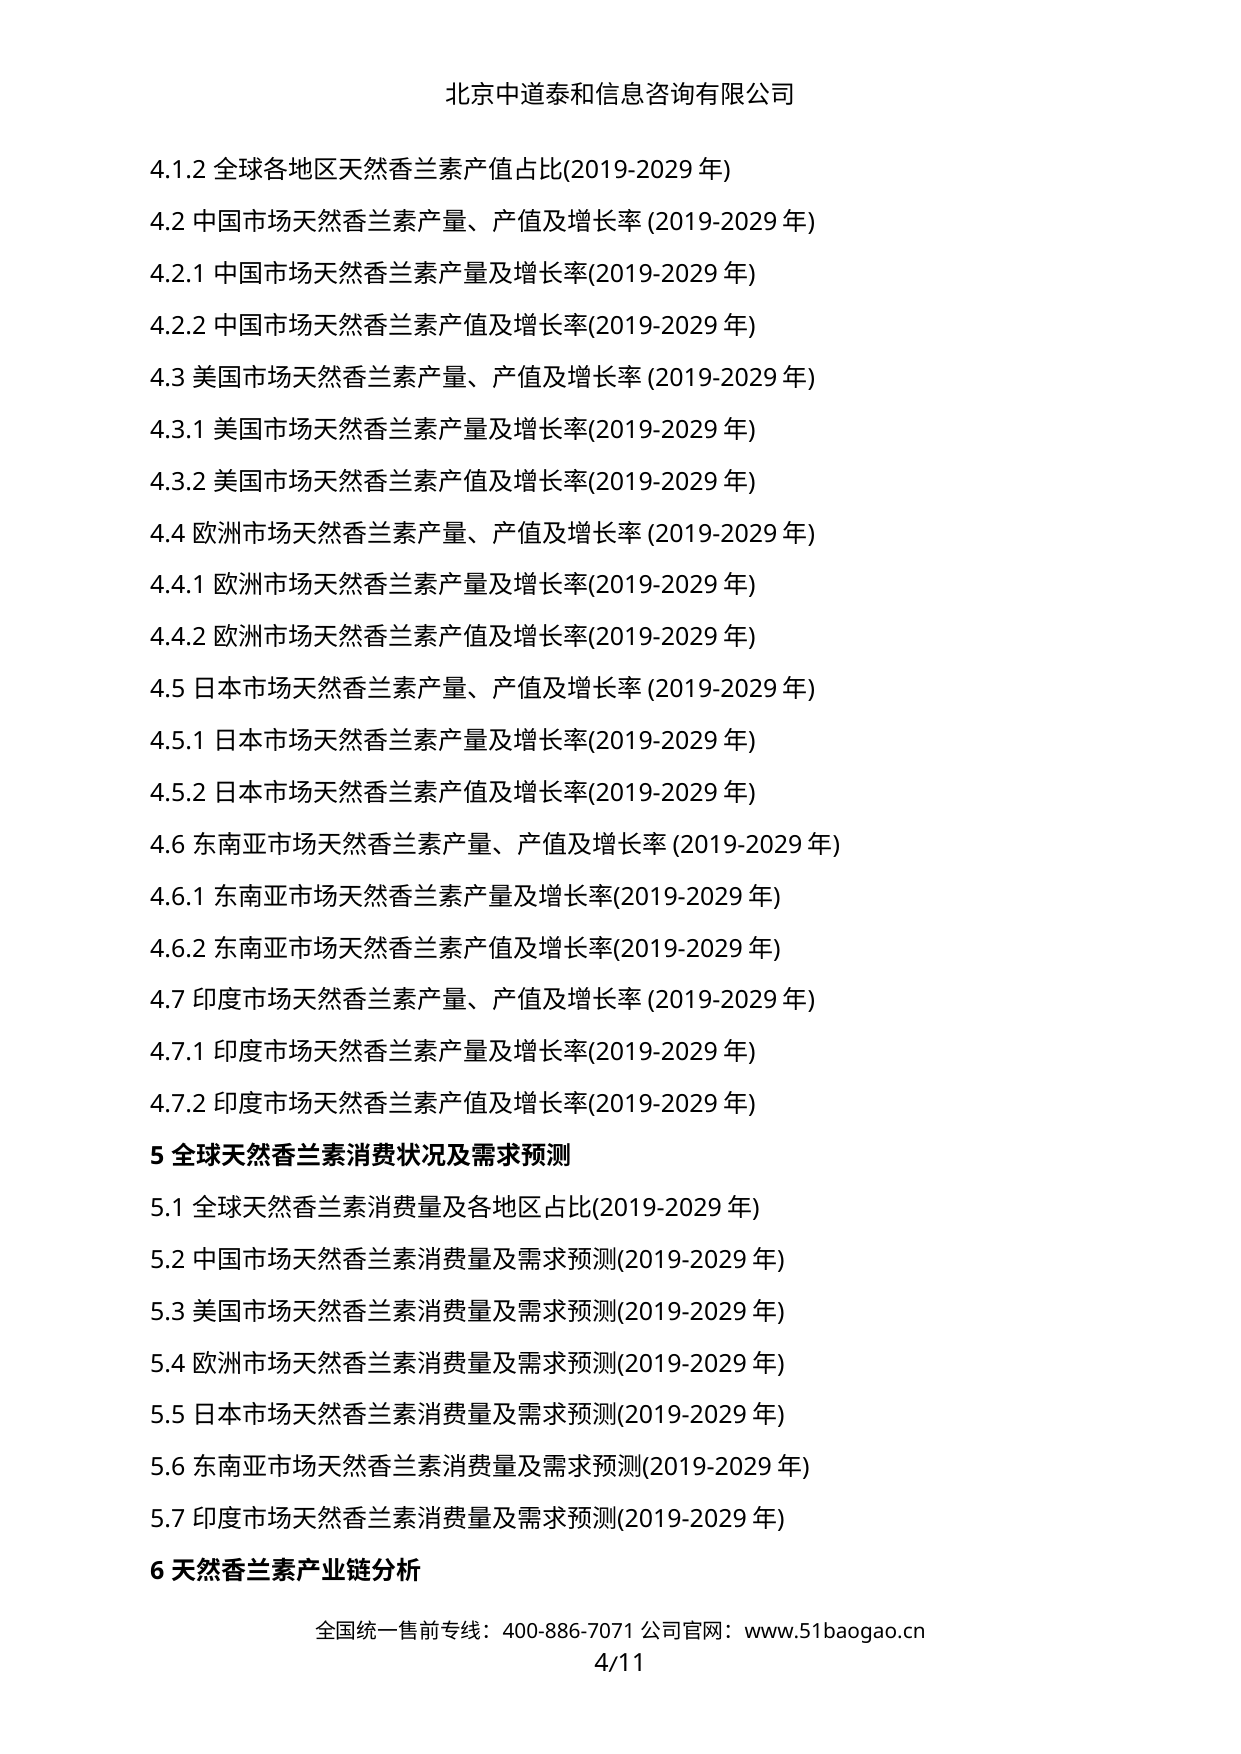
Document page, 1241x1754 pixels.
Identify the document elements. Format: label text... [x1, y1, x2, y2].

text 4.2.1 中国市场天然香兰素产量及增长率(2019-2029年) [150, 254, 1090, 290]
text 5 全球天然香兰素消费状况及需求预测 [150, 1136, 1090, 1172]
text 4.3 美国市场天然香兰素产量、产值及增长率 (2019-2029年) [150, 357, 1090, 394]
text 6 天然香兰素产业链分析 [150, 1551, 1090, 1587]
text 4.2.2 中国市场天然香兰素产值及增长率(2019-2029年) [150, 306, 1090, 342]
text 4.6.1 东南亚市场天然香兰素产量及增长率(2019-2029年) [150, 876, 1090, 912]
text 4.4 欧洲市场天然香兰素产量、产值及增长率 (2019-2029年) [150, 513, 1090, 549]
text 4.7.1 印度市场天然香兰素产量及增长率(2019-2029年) [150, 1032, 1090, 1068]
text 4.1.2 全球各地区天然香兰素产值占比(2019-2029年) [150, 150, 1090, 186]
text 5.5 日本市场天然香兰素消费量及需求预测(2019-2029年) [150, 1395, 1090, 1431]
text 4.3.1 美国市场天然香兰素产量及增长率(2019-2029年) [150, 409, 1090, 446]
text 5.7 印度市场天然香兰素消费量及需求预测(2019-2029年) [150, 1499, 1090, 1535]
text 5.2 中国市场天然香兰素消费量及需求预测(2019-2029年) [150, 1239, 1090, 1276]
text 4.7 印度市场天然香兰素产量、产值及增长率 (2019-2029年) [150, 980, 1090, 1016]
text 5.1 全球天然香兰素消费量及各地区占比(2019-2029年) [150, 1187, 1090, 1224]
text 5.3 美国市场天然香兰素消费量及需求预测(2019-2029年) [150, 1291, 1090, 1327]
text 4.4.1 欧洲市场天然香兰素产量及增长率(2019-2029年) [150, 565, 1090, 601]
text 5.6 东南亚市场天然香兰素消费量及需求预测(2019-2029年) [150, 1447, 1090, 1483]
text 4.3.2 美国市场天然香兰素产值及增长率(2019-2029年) [150, 461, 1090, 497]
text 5.4 欧洲市场天然香兰素消费量及需求预测(2019-2029年) [150, 1343, 1090, 1379]
text 4.5 日本市场天然香兰素产量、产值及增长率 (2019-2029年) [150, 669, 1090, 705]
text 4.7.2 印度市场天然香兰素产值及增长率(2019-2029年) [150, 1084, 1090, 1120]
text 4.4.2 欧洲市场天然香兰素产值及增长率(2019-2029年) [150, 617, 1090, 653]
text 4.2 中国市场天然香兰素产量、产值及增长率 (2019-2029年) [150, 202, 1090, 238]
text 4.5.1 日本市场天然香兰素产量及增长率(2019-2029年) [150, 721, 1090, 757]
text 4.6.2 东南亚市场天然香兰素产值及增长率(2019-2029年) [150, 928, 1090, 964]
text 4.6 东南亚市场天然香兰素产量、产值及增长率 (2019-2029年) [150, 824, 1090, 861]
text 4.5.2 日本市场天然香兰素产值及增长率(2019-2029年) [150, 772, 1090, 809]
